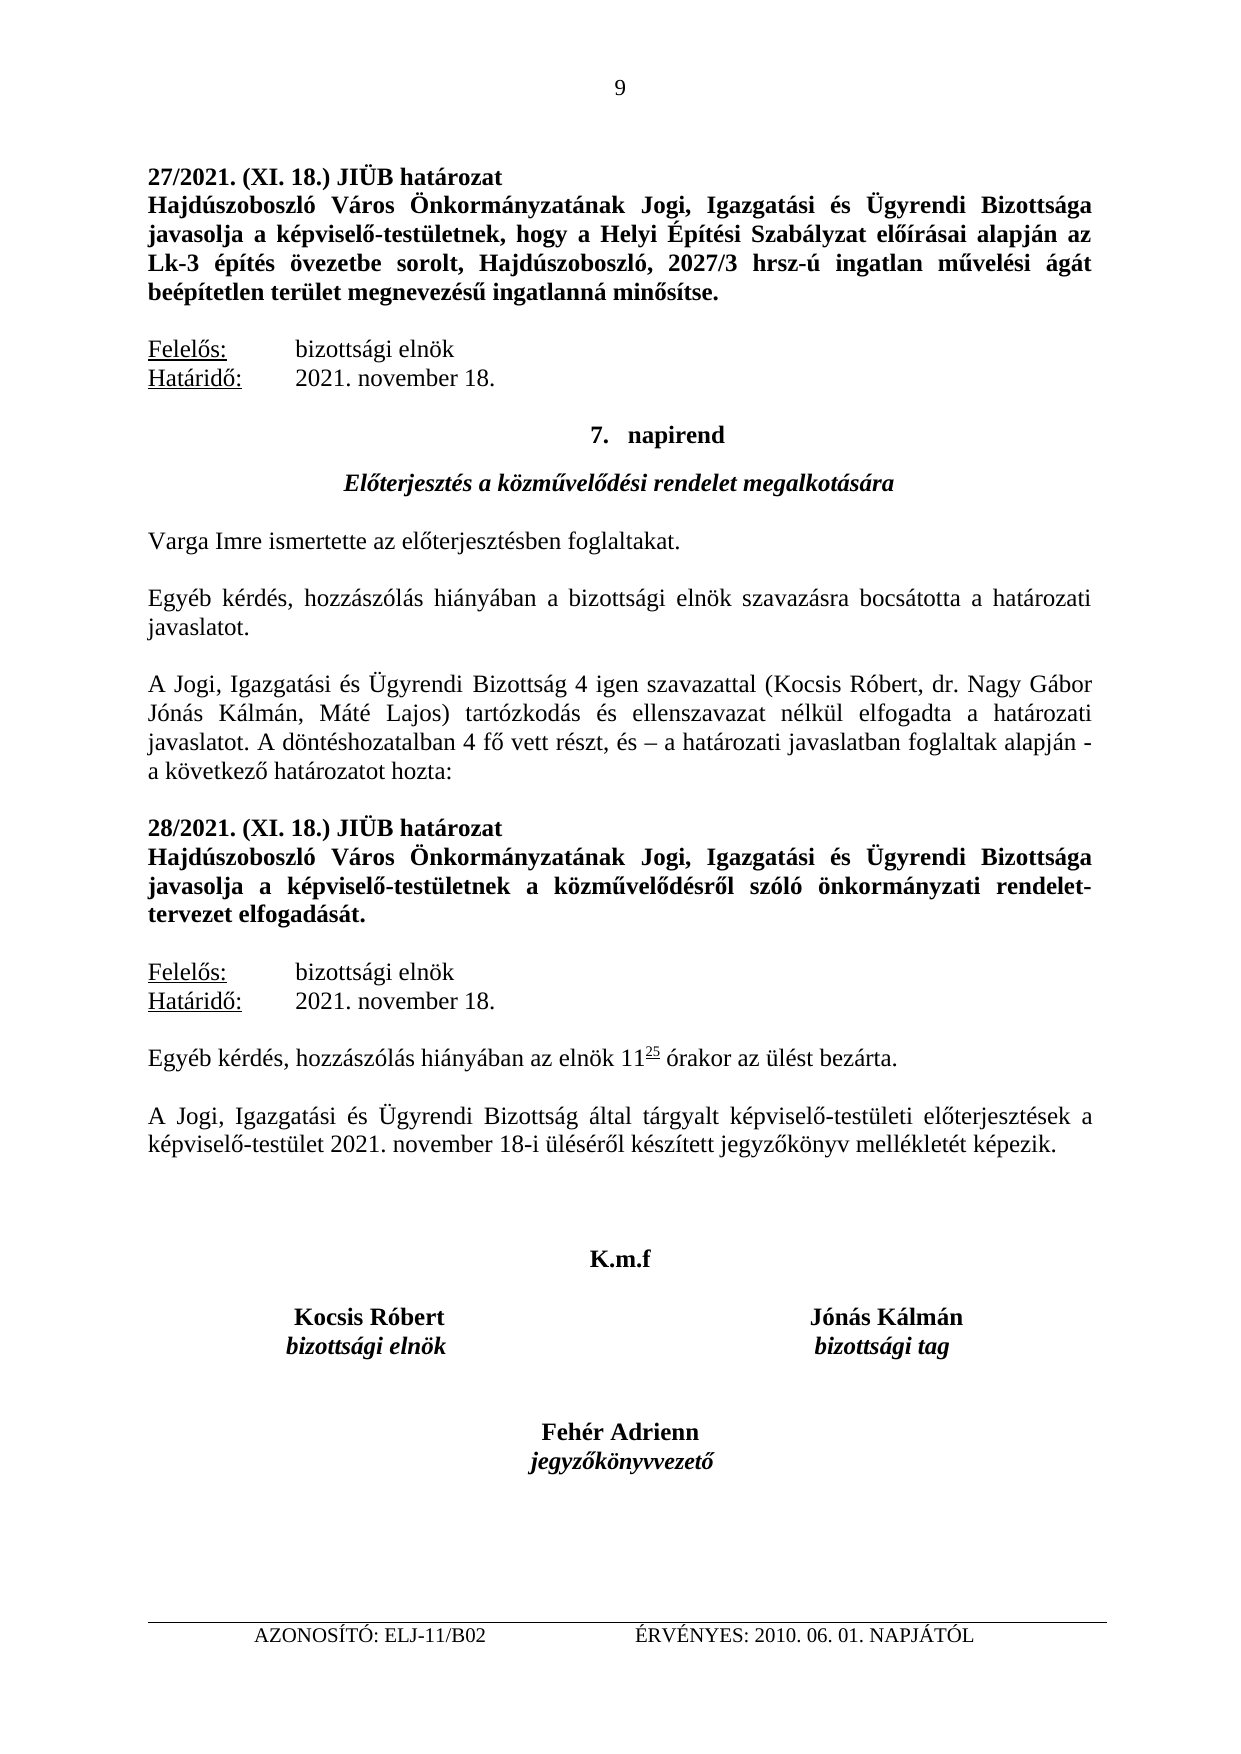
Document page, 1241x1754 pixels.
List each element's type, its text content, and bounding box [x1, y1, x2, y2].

text Felelős: bizottsági elnök [148, 334, 1093, 363]
text Hajdúszoboszló Város Önkormányzatának Jogi, Igazgatási és Ügyrendi Bizottsága javasolja a képviselő-testületnek a közművelődésről szóló önkormányzati rendelet-tervezet elfogadását. [148, 842, 1093, 928]
text A Jogi, Igazgatási és Ügyrendi Bizottság 4 igen szavazattal (Kocsis Róbert, dr. Nagy Gábor Jónás Kálmán, Máté Lajos) tartózkodás és ellenszavazat nélkül elfogadta a határozati javaslatot. A döntéshozatalban 4 fő vett részt, és – a határozati javaslatban foglaltak alapján - a következő határozatot hozta: [148, 669, 1093, 784]
text jegyzőkönyvvezető [148, 1446, 1093, 1474]
text Kocsis Róbert Jónás Kálmán [148, 1302, 1093, 1331]
text Hajdúszoboszló Város Önkormányzatának Jogi, Igazgatási és Ügyrendi Bizottsága javasolja a képviselő-testületnek, hogy a Helyi Építési Szabályzat előírásai alapján az Lk-3 építés övezetbe sorolt, Hajdúszoboszló, 2027/3 hrsz-ú ingatlan művelési ágát beépítetlen terület megnevezésű ingatlanná minősítse. [148, 190, 1093, 305]
list napirend [223, 420, 1093, 449]
text 27/2021. (XI. 18.) JIÜB határozat [148, 162, 1093, 190]
text Határidő: 2021. november 18. [148, 363, 1093, 392]
text 28/2021. (XI. 18.) JIÜB határozat [148, 813, 1093, 842]
text A Jogi, Igazgatási és Ügyrendi Bizottság által tárgyalt képviselő-testületi előterjesztések a képviselő-testület 2021. november 18-i üléséről készített jegyzőkönyv mellékletét képezik. [148, 1101, 1093, 1158]
text bizottsági elnök bizottsági tag [148, 1331, 1093, 1359]
text Határidő: 2021. november 18. [148, 986, 1093, 1014]
text Előterjesztés a közművelődési rendelet megalkotására [148, 468, 1093, 497]
text Egyéb kérdés, hozzászólás hiányában a bizottsági elnök szavazásra bocsátotta a határozati javaslatot. [148, 583, 1093, 641]
text Egyéb kérdés, hozzászólás hiányában az elnök 1125 órakor az ülést bezárta. [148, 1043, 1093, 1072]
text Felelős: bizottsági elnök [148, 957, 1093, 986]
text Varga Imre ismertette az előterjesztésben foglaltakat. [148, 526, 1093, 554]
text Fehér Adrienn [148, 1417, 1093, 1446]
text K.m.f [148, 1244, 1093, 1273]
